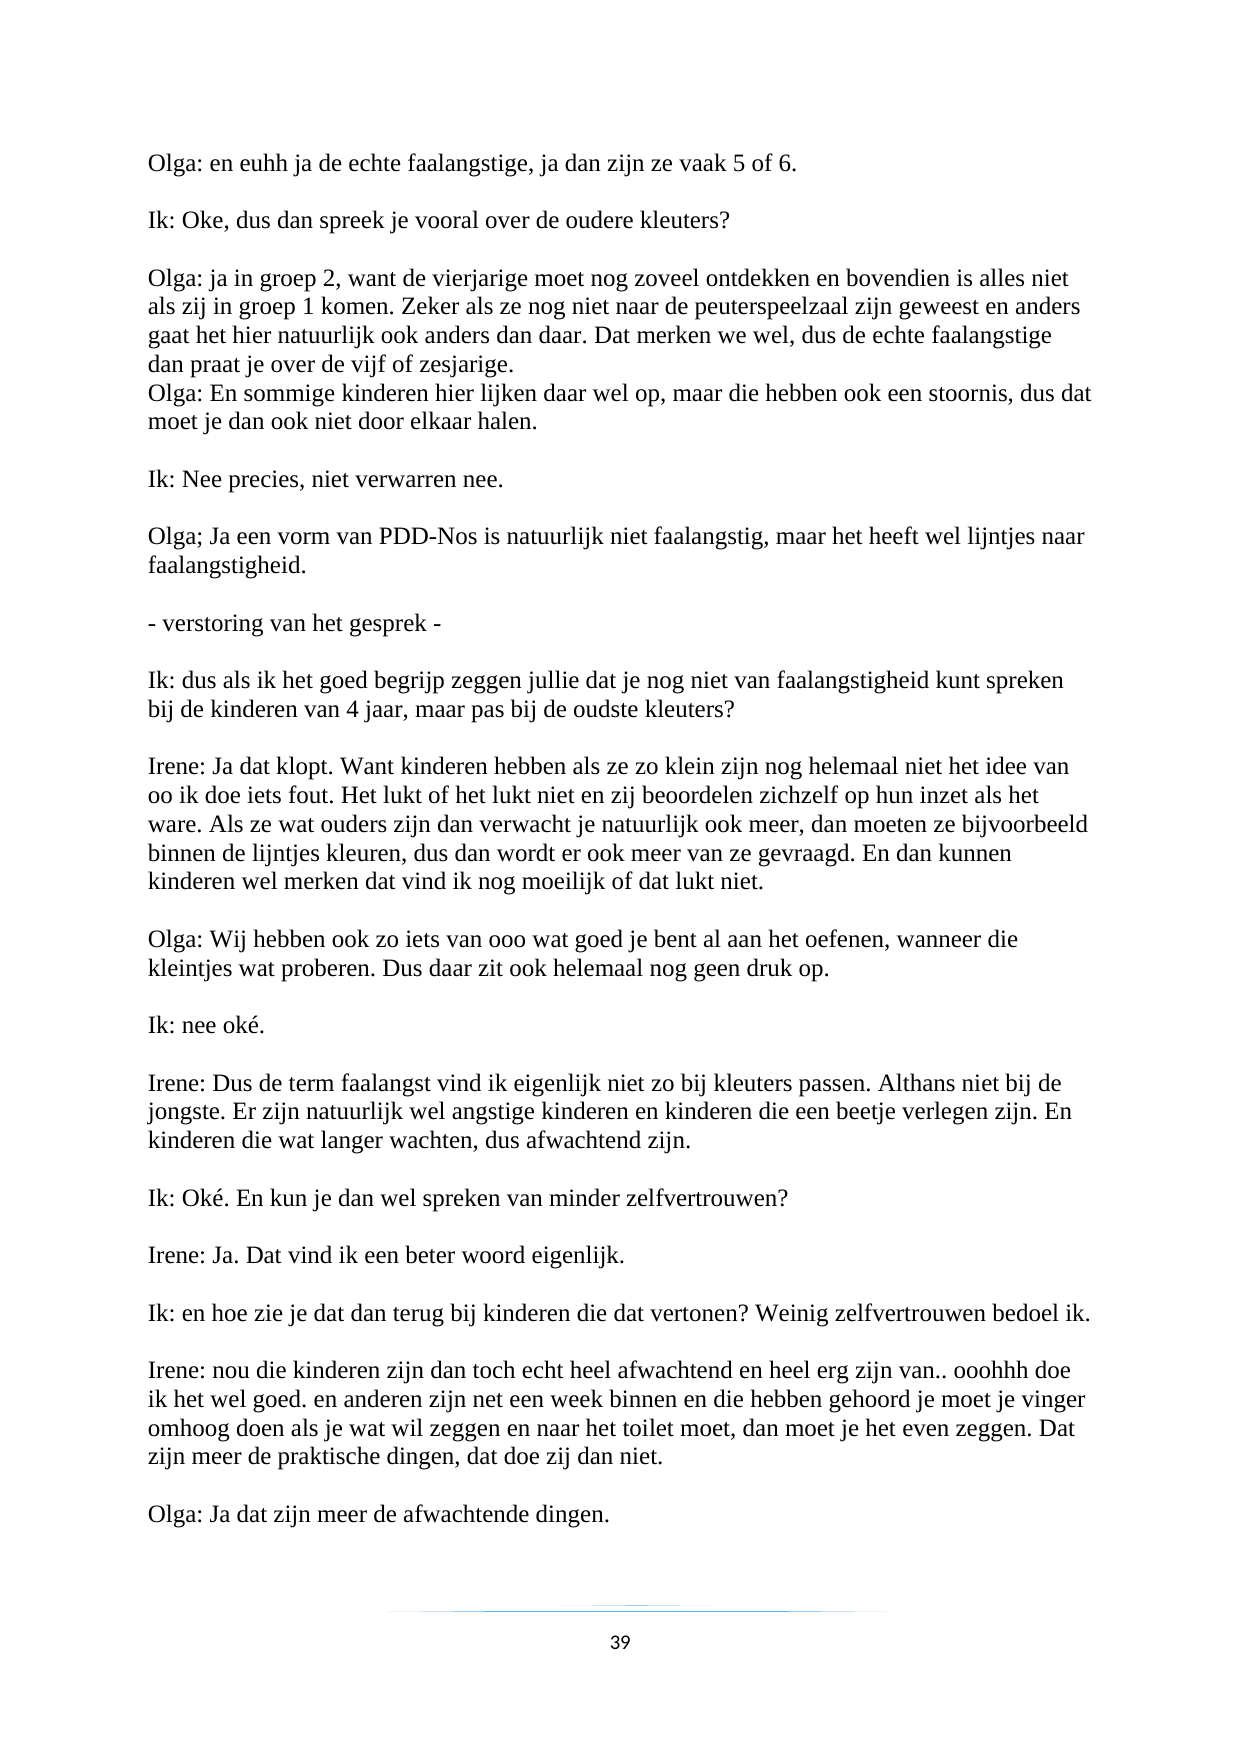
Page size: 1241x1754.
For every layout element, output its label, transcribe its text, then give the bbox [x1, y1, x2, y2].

text Irene: Ja dat klopt. Want kinderen hebben als ze zo klein zijn nog helemaal niet het idee van oo ik doe iets fout. Het lukt of het lukt niet en zij beoordelen zichzelf op hun inzet als het ware. Als ze wat ouders zijn dan verwacht je natuurlijk ook meer, dan moeten ze bijvoorbeeld binnen de lijntjes kleuren, dus dan wordt er ook meer van ze gevraagd. En dan kunnen kinderen wel merken dat vind ik nog moeilijk of dat lukt niet. [148, 751, 1093, 895]
text Ik: en hoe zie je dat dan terug bij kinderen die dat vertonen? Weinig zelfvertrouwen bedoel ik. [148, 1298, 1093, 1326]
text Ik: dus als ik het goed begrijp zeggen jullie dat je nog niet van faalangstigheid kunt spreken bij de kinderen van 4 jaar, maar pas bij de oudste kleuters? [148, 665, 1093, 723]
text Irene: Dus de term faalangst vind ik eigenlijk niet zo bij kleuters passen. Althans niet bij de jongste. Er zijn natuurlijk wel angstige kinderen en kinderen die een beetje verlegen zijn. En kinderen die wat langer wachten, dus afwachtend zijn. [148, 1068, 1093, 1154]
text - verstoring van het gesprek - [148, 608, 1093, 636]
text Irene: nou die kinderen zijn dan toch echt heel afwachtend en heel erg zijn van.. ooohhh doe ik het wel goed. en anderen zijn net een week binnen en die hebben gehoord je moet je vinger omhoog doen als je wat wil zeggen en naar het toilet moet, dan moet je het even zeggen. Dat zijn meer de praktische dingen, dat doe zij dan niet. [148, 1355, 1093, 1470]
text Ik: Oké. En kun je dan wel spreken van minder zelfvertrouwen? [148, 1183, 1093, 1211]
text Olga: En sommige kinderen hier lijken daar wel op, maar die hebben ook een stoornis, dus dat moet je dan ook niet door elkaar halen. [148, 378, 1093, 435]
text Olga: ja in groep 2, want de vierjarige moet nog zoveel ontdekken en bovendien is alles niet als zij in groep 1 komen. Zeker als ze nog niet naar de peuterspeelzaal zijn geweest en anders gaat het hier natuurlijk ook anders dan daar. Dat merken we wel, dus de echte faalangstige dan praat je over de vijf of zesjarige. [148, 263, 1093, 378]
text Ik: Oke, dus dan spreek je vooral over de oudere kleuters? [148, 205, 1093, 234]
text Olga: Wij hebben ook zo iets van ooo wat goed je bent al aan het oefenen, wanneer die kleintjes wat proberen. Dus daar zit ook helemaal nog geen druk op. [148, 924, 1093, 981]
text Olga: Ja dat zijn meer de afwachtende dingen. [148, 1499, 1093, 1528]
text Ik: Nee precies, niet verwarren nee. [148, 464, 1093, 493]
text Olga; Ja een vorm van PDD-Nos is natuurlijk niet faalangstig, maar het heeft wel lijntjes naar faalangstigheid. [148, 521, 1093, 579]
text Irene: Ja. Dat vind ik een beter woord eigenlijk. [148, 1240, 1093, 1269]
text Ik: nee oké. [148, 1010, 1093, 1039]
text Olga: en euhh ja de echte faalangstige, ja dan zijn ze vaak 5 of 6. [148, 148, 1093, 176]
